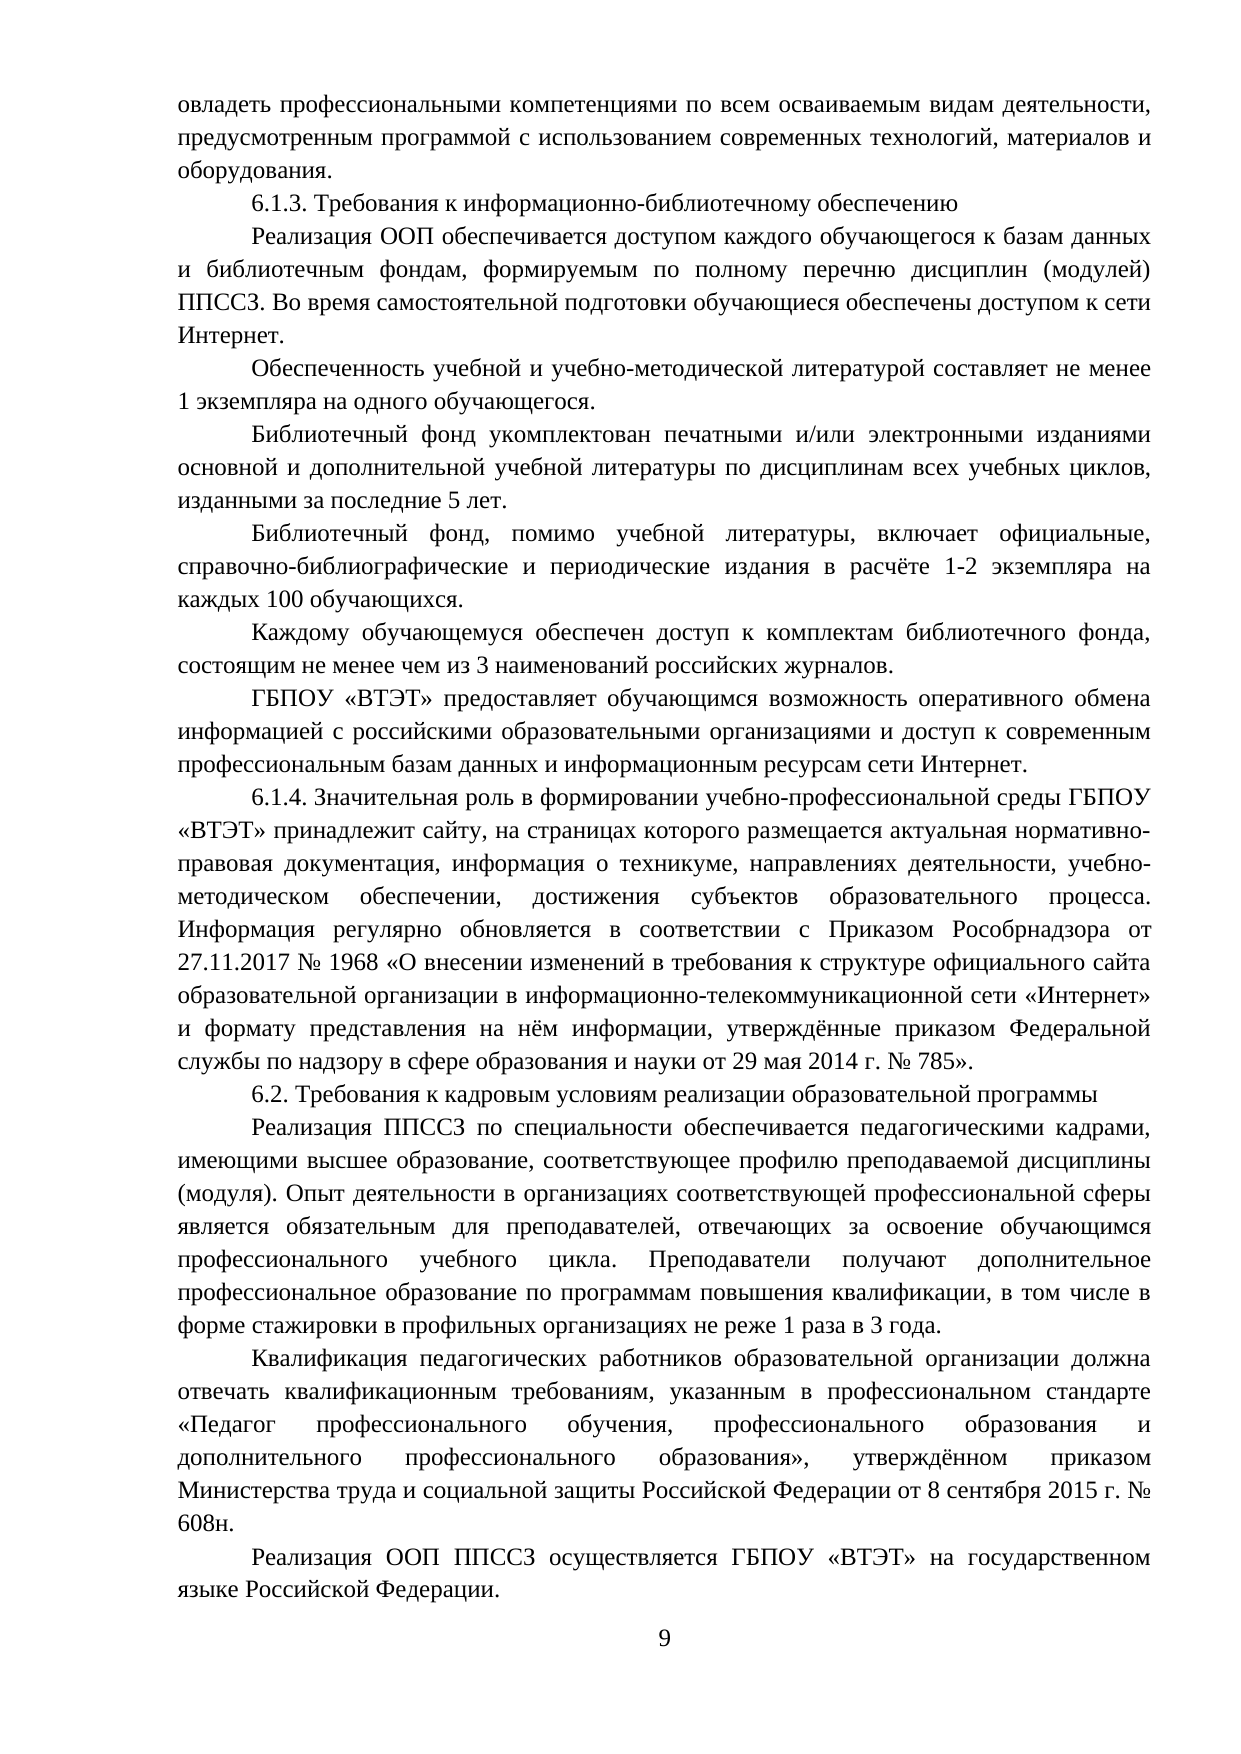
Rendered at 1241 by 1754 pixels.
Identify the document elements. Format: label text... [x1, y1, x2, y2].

text Квалификация педагогических работников образовательной организации должна отвечать квалификационным требованиям, указанным в профессиональном стандарте «Педагог профессионального обучения, профессионального образования и дополнительного профессионального образования», утверждённом приказом Министерства труда и социальной защиты Российской Федерации от 8 сентября 2015 г. № 608н. [177, 1343, 1152, 1537]
text Библиотечный фонд укомплектован печатными и/или электронными изданиями основной и дополнительной учебной литературы по дисциплинам всех учебных циклов, изданными за последние 5 лет. [177, 419, 1152, 514]
text 6.2. Требования к кадровым условиям реализации образовательной программы [177, 1079, 1152, 1108]
text Реализация ООП ППССЗ осуществляется ГБПОУ «ВТЭТ» на государственном языке Российской Федерации. [177, 1542, 1152, 1603]
text Каждому обучающемуся обеспечен доступ к комплектам библиотечного фонда, состоящим не менее чем из 3 наименований российских журналов. [177, 617, 1152, 679]
text 6.1.3. Требования к информационно-библиотечному обеспечению [177, 188, 1152, 216]
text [177, 89, 1152, 183]
text 6.1.4. Значительная роль в формировании учебно-профессиональной среды ГБПОУ «ВТЭТ» принадлежит сайту, на страницах которого размещается актуальная нормативно-правовая документация, информация о техникуме, направлениях деятельности, учебно-методическом обеспечении, достижения субъектов образовательного процесса. Информация регулярно обновляется в соответствии с Приказом Рособрнадзора от 27.11.2017 № 1968 «О внесении изменений в требования к структуре официального сайта образовательной организации в информационно-телекоммуникационной сети «Интернет» и формату представления на нём информации, утверждённые приказом Федеральной службы по надзору в сфере образования и науки от 29 мая 2014 г. № 785». [177, 782, 1152, 1075]
text Библиотечный фонд, помимо учебной литературы, включает официальные, справочно-библиографические и периодические издания в расчёте 1-2 экземпляра на каждых 100 обучающихся. [177, 518, 1152, 613]
text Реализация ППССЗ по специальности обеспечивается педагогическими кадрами, имеющими высшее образование, соответствующее профилю преподаваемой дисциплины (модуля). Опыт деятельности в организациях соответствующей профессиональной сферы является обязательным для преподавателей, отвечающих за освоение обучающимся профессионального учебного цикла. Преподаватели получают дополнительное профессиональное образование по программам повышения квалификации, в том числе в форме стажировки в профильных организациях не реже 1 раза в 3 года. [177, 1112, 1152, 1339]
text Реализация ООП обеспечивается доступом каждого обучающегося к базам данных и библиотечным фондам, формируемым по полному перечню дисциплин (модулей) ППССЗ. Во время самостоятельной подготовки обучающиеся обеспечены доступом к сети Интернет. [177, 221, 1152, 348]
text ГБПОУ «ВТЭТ» предоставляет обучающимся возможность оперативного обмена информацией с российскими образовательными организациями и доступ к современным профессиональным базам данных и информационным ресурсам сети Интернет. [177, 683, 1152, 778]
text Обеспеченность учебной и учебно-методической литературой составляет не менее 1 экземпляра на одного обучающегося. [177, 353, 1152, 414]
